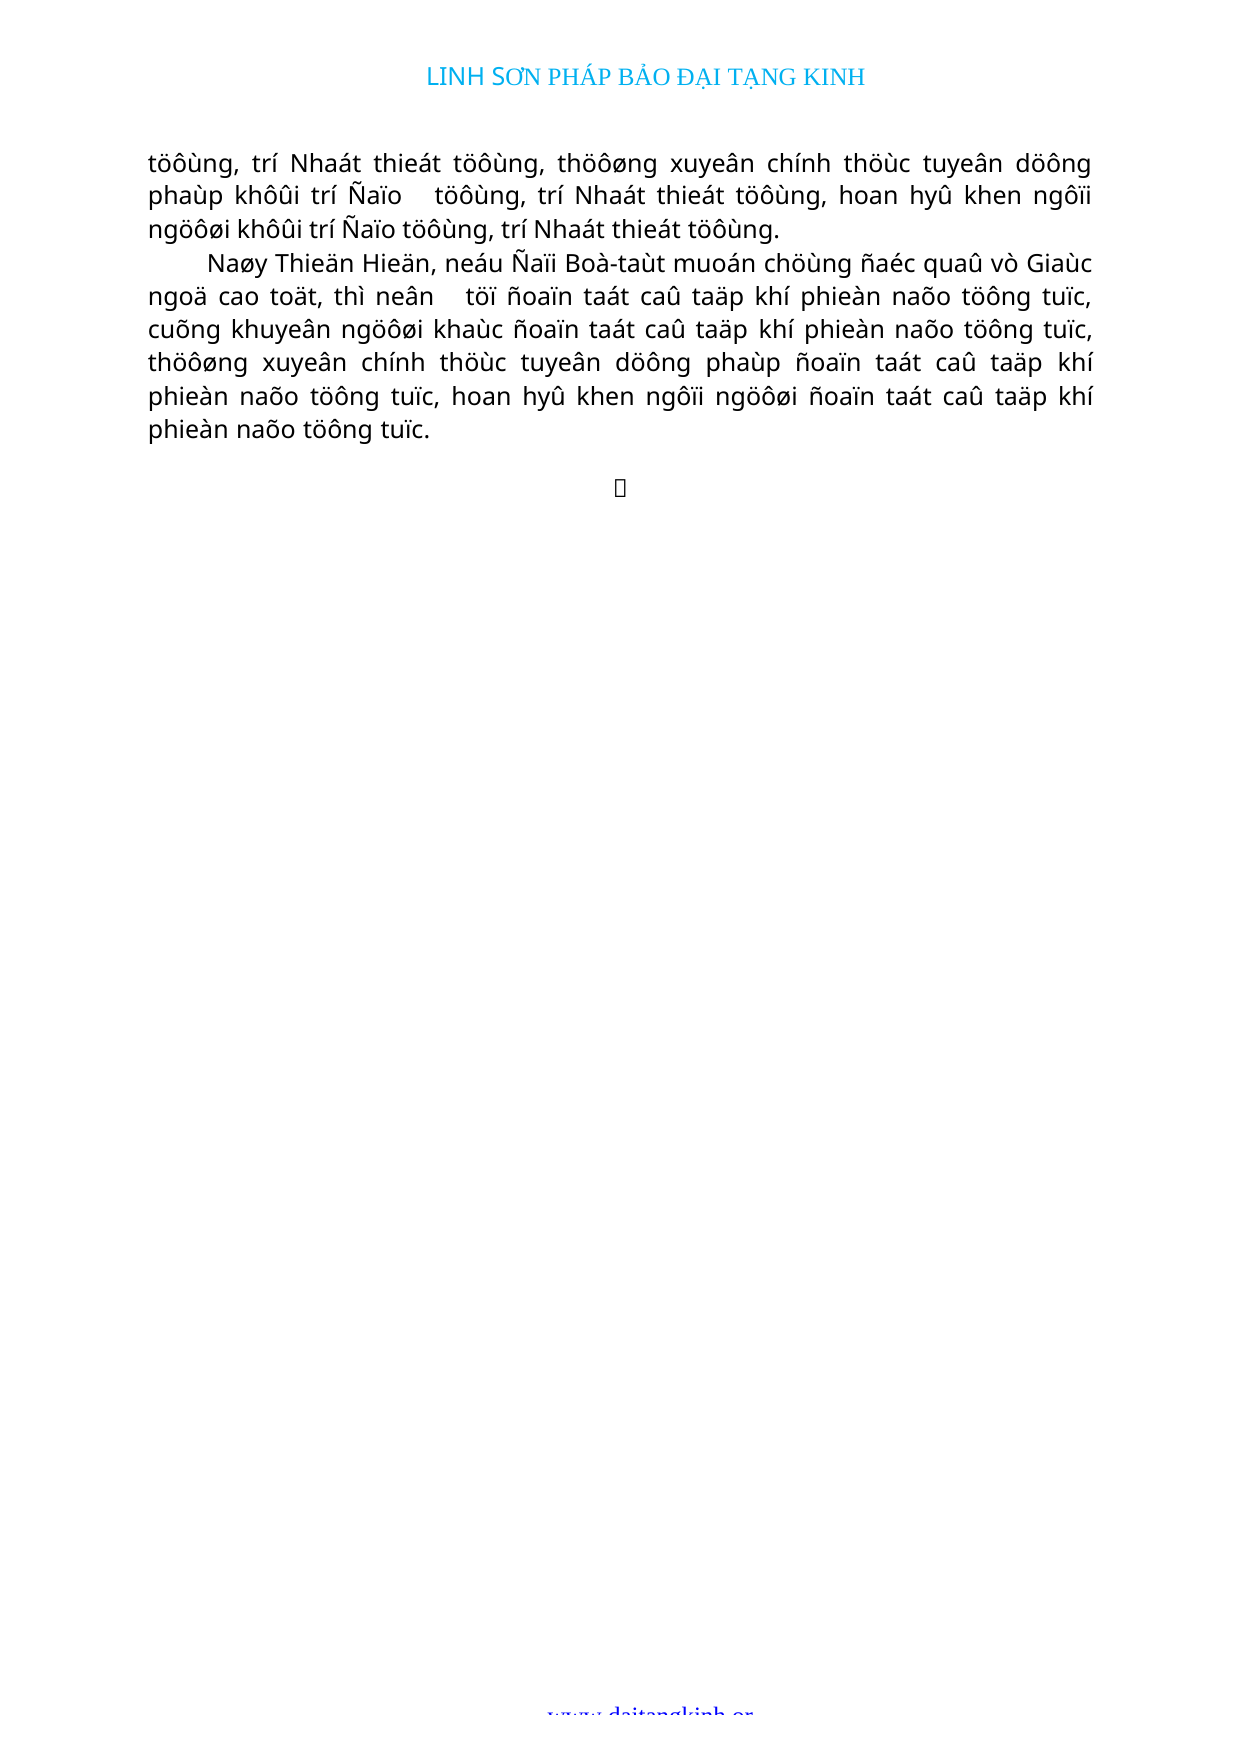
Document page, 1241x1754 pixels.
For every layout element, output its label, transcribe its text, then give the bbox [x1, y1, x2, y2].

text  [136, 471, 1105, 505]
text Naøy Thieän Hieän, neáu Ñaïi Boà-taùt muoán chöùng ñaéc quaû vò Giaùc ngoä cao toät, thì neân töï ñoaïn taát caû taäp khí phieàn naõo töông tuïc, cuõng khuyeân ngöôøi khaùc ñoaïn taát caû taäp khí phieàn naõo töông tuïc, thöôøng xuyeân chính thöùc tuyeân döông phaùp ñoaïn taát caû taäp khí phieàn naõo töông tuïc, hoan hyû khen ngôïi ngöôøi ñoaïn taát caû taäp khí phieàn naõo töông tuïc. [148, 246, 1093, 446]
text töôùng, trí Nhaát thieát töôùng, thöôøng xuyeân chính thöùc tuyeân döông phaùp khôûi trí Ñaïo töôùng, trí Nhaát thieát töôùng, hoan hyû khen ngôïi ngöôøi khôûi trí Ñaïo töôùng, trí Nhaát thieát töôùng. [148, 145, 1093, 246]
